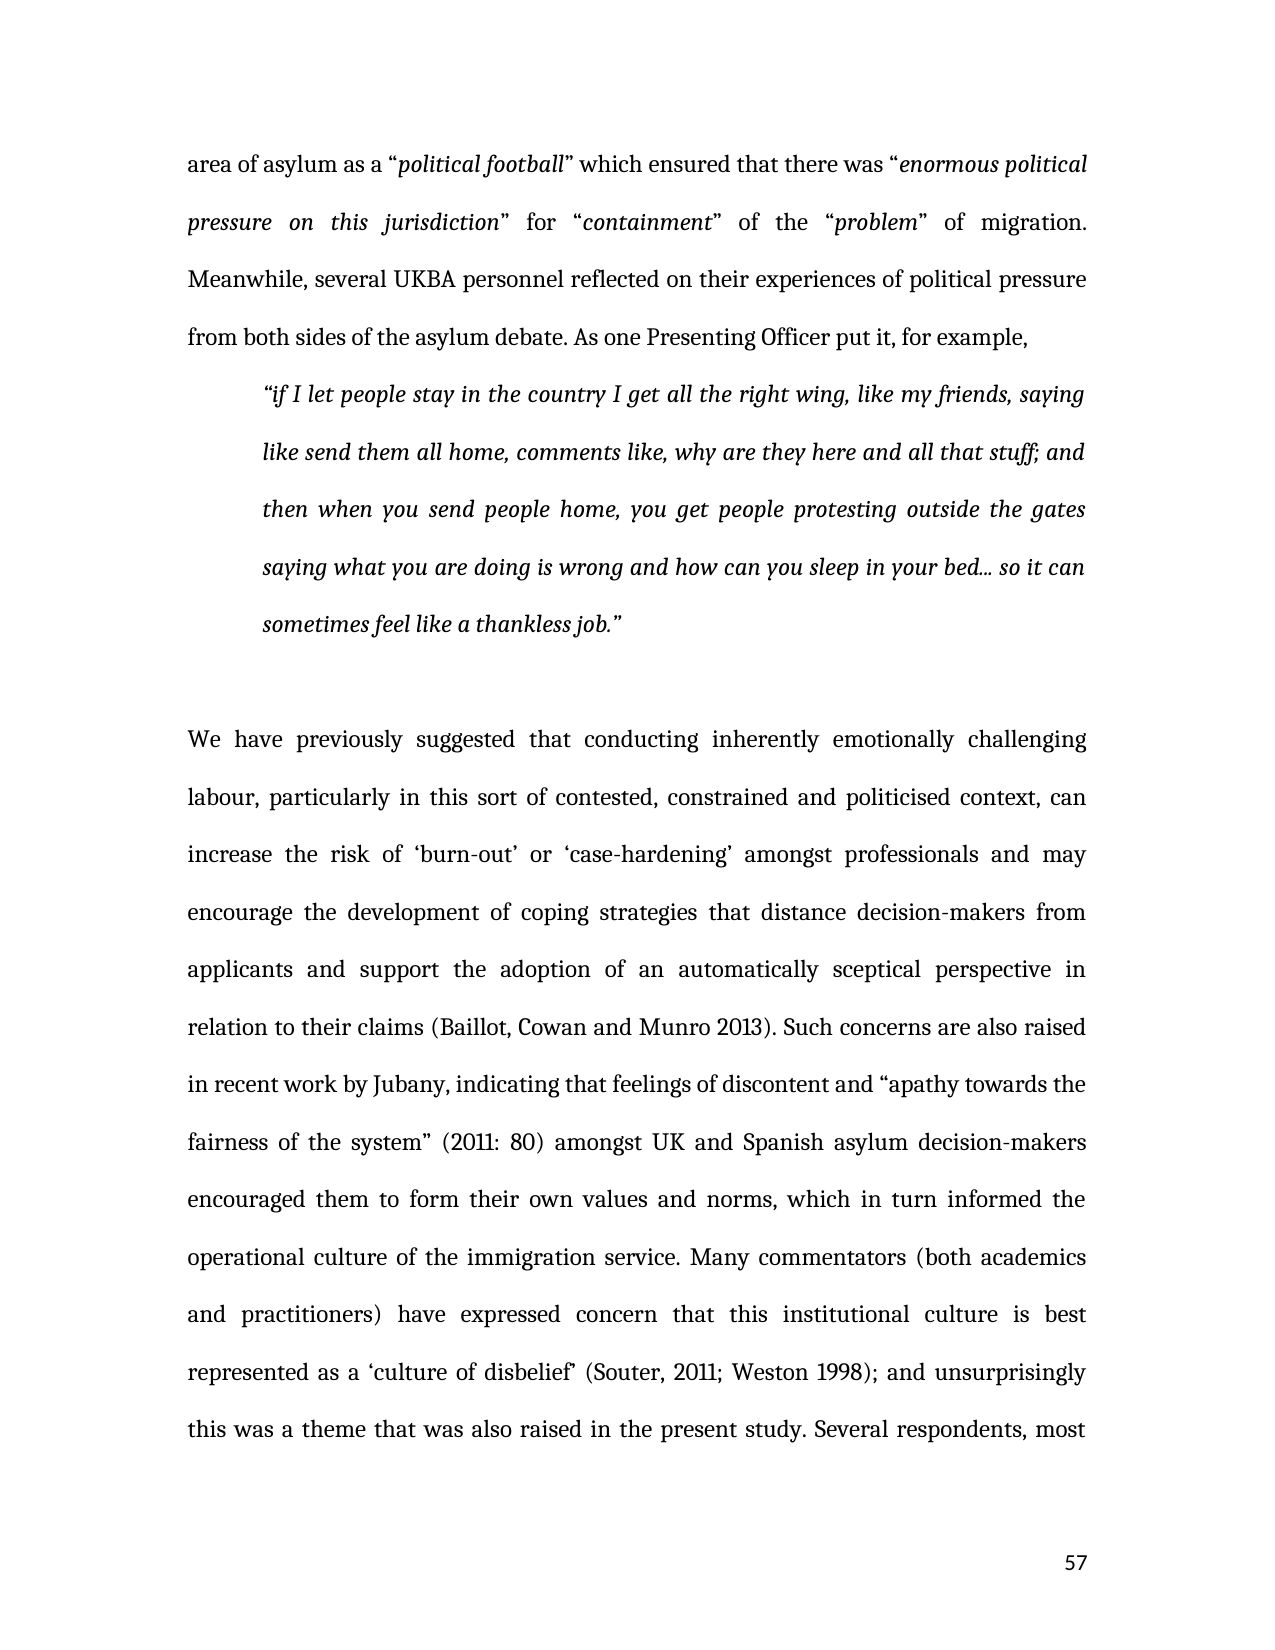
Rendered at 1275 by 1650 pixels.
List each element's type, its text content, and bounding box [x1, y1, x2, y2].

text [187, 725, 1087, 1444]
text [187, 150, 1087, 351]
text “if I let people stay in the country I get all the right wing, like my friends, saying like send them all home, comments like, why are they here and all that stuff; and then when you send people home, you get people protesting outside the gates saying what you are doing is wrong and how can you sleep in your bed... so it can sometimes feel like a thankless job.” [262, 380, 1087, 639]
